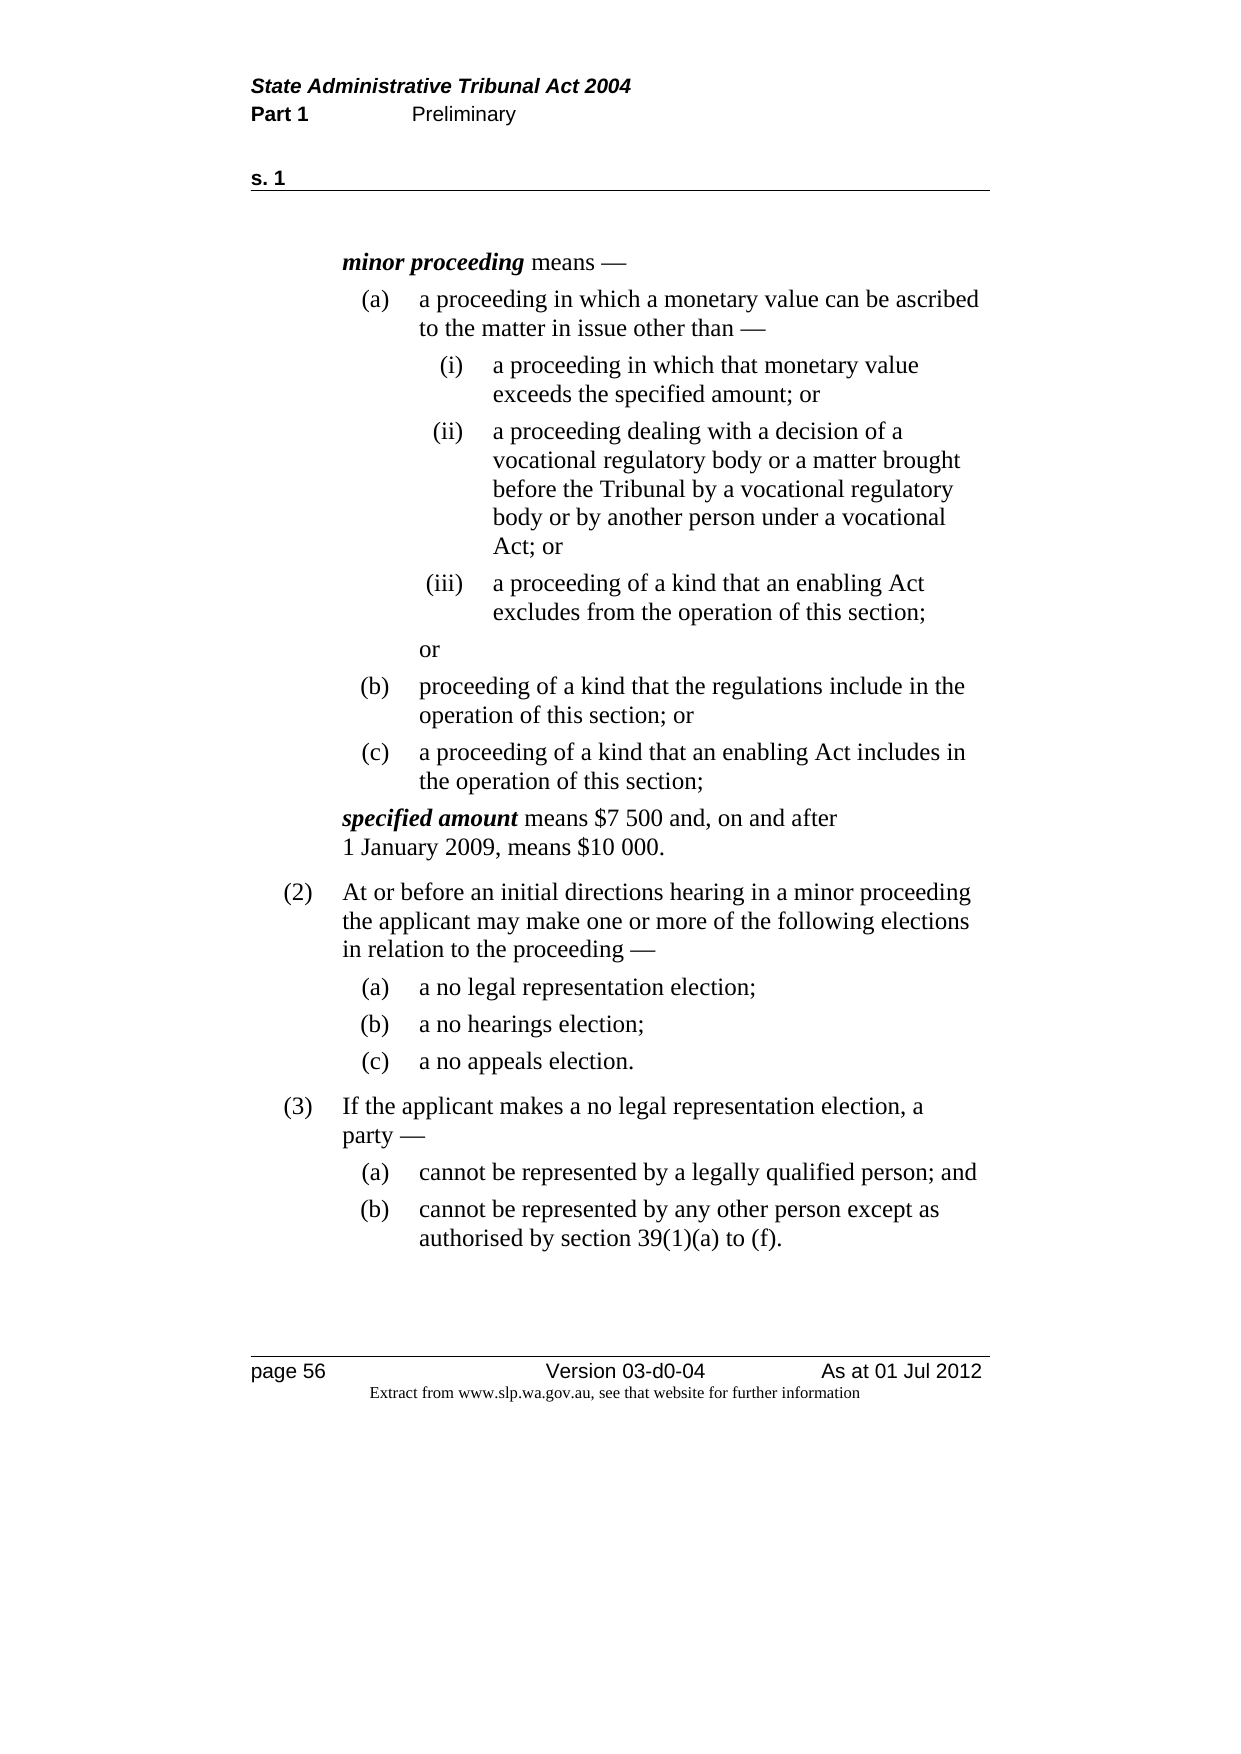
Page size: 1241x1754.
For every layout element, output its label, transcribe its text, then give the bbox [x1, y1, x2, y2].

text (a) cannot be represented by a legally qualified person; and [251, 1157, 990, 1186]
text (a) a no legal representation election; [251, 972, 990, 1000]
text (a) a proceeding in which a monetary value can be ascribed to the matter in issue other than — [251, 284, 990, 342]
text (b) proceeding of a kind that the regulations include in the operation of this section; or [251, 671, 990, 729]
text (c) a proceeding of a kind that an enabling Act includes in the operation of this section; [251, 737, 990, 794]
text (i) a proceeding in which that monetary value exceeds the specified amount; or [251, 350, 990, 408]
text (c) a no appeals election. [251, 1046, 990, 1074]
text (2) At or before an initial directions hearing in a minor proceeding the applicant may make one or more of the following elections in relation to the proceeding — [251, 877, 990, 963]
text (b) a no hearings election; [251, 1009, 990, 1037]
text minor proceeding means — [251, 247, 990, 276]
text (3) If the applicant makes a no legal representation election, a party — [251, 1091, 990, 1149]
text (ii) a proceeding dealing with a decision of a vocational regulatory body or a matter brought before the Tribunal by a vocational regulatory body or by another person under a vocational Act; or [251, 416, 990, 560]
text (b) cannot be represented by any other person except as authorised by section 39(1)(a) to (f). [251, 1194, 990, 1252]
text or [251, 634, 990, 663]
text specified amount means $7 500 and, on and after 1 January 2009, means $10 000. [251, 803, 990, 860]
text (iii) a proceeding of a kind that an enabling Act excludes from the operation of this section; [251, 568, 990, 626]
